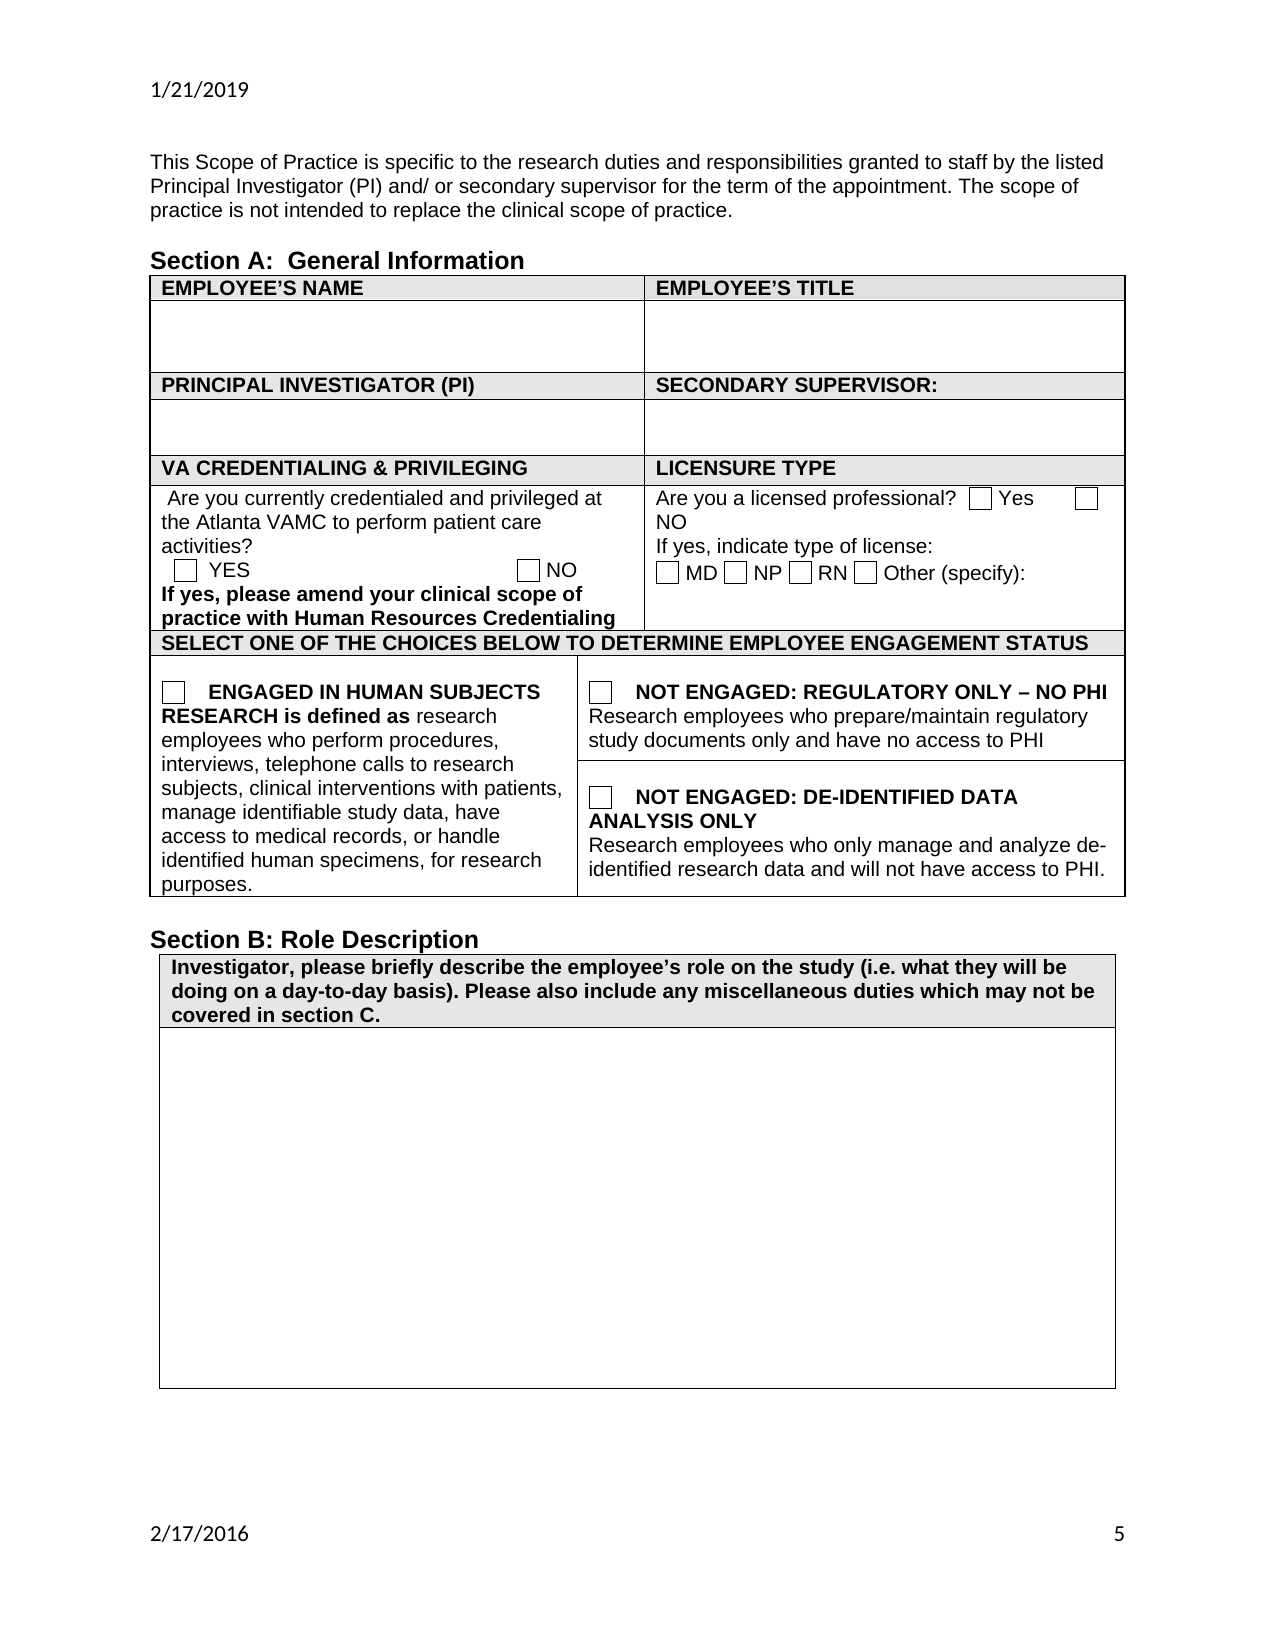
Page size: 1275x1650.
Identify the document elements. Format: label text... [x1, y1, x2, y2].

table_cell SELECT ONE OF THE CHOICES BELOW TO DETERMINE EMPLOYEE ENGAGEMENT STATUS [151, 631, 1124, 655]
text Section A: General Information [150, 246, 1125, 274]
table_cell SECONDARY SUPERVISOR: [645, 373, 1124, 399]
table_cell [151, 301, 644, 372]
table_cell NOT ENGAGED: DE-IDENTIFIED DATA ANALYSIS ONLY Research employees who only manage and analyze de-identified research data and will not have access to PHI. [578, 761, 1124, 896]
table_header EMPLOYEE’S TITLE [645, 276, 1124, 299]
table_cell LICENSURE TYPE [645, 456, 1124, 485]
table_header Investigator, please briefly describe the employee’s role on the study (i.e. what they will be doing on a day-to-day basis). Please also include any miscellaneous duties which may not be covered in section C. [160, 955, 1115, 1027]
table_cell PRINCIPAL INVESTIGATOR (PI) [151, 373, 644, 399]
text Section B: Role Description [150, 925, 1125, 954]
table_cell [645, 301, 1124, 372]
table_cell [645, 400, 1124, 455]
table_cell Are you a licensed professional? Yes NO If yes, indicate type of license: MD NP RN Other (specify): [645, 486, 1124, 630]
table_cell [151, 400, 644, 455]
table_header EMPLOYEE’S NAME [151, 276, 644, 299]
table_cell NOT ENGAGED: REGULATORY ONLY – NO PHI Research employees who prepare/maintain regulatory study documents only and have no access to PHI [578, 656, 1124, 760]
table_cell Are you currently credentialed and privileged at the Atlanta VAMC to perform patient care activities? YES NO If yes, please amend your clinical scope of practice with Human Resources Credentialing [151, 486, 644, 630]
table_cell VA CREDENTIALING & PRIVILEGING [151, 456, 644, 485]
table_cell [160, 1028, 1115, 1388]
text This Scope of Practice is specific to the research duties and responsibilities granted to staff by the listed Principal Investigator (PI) and/ or secondary supervisor for the term of the appointment. The scope of practice is not intended to replace the clinical scope of practice. [150, 150, 1125, 222]
table_cell ENGAGED IN HUMAN SUBJECTS RESEARCH is defined as research employees who perform procedures, interviews, telephone calls to research subjects, clinical interventions with patients, manage identifiable study data, have access to medical records, or handle identified human specimens, for research purposes. [151, 656, 577, 896]
